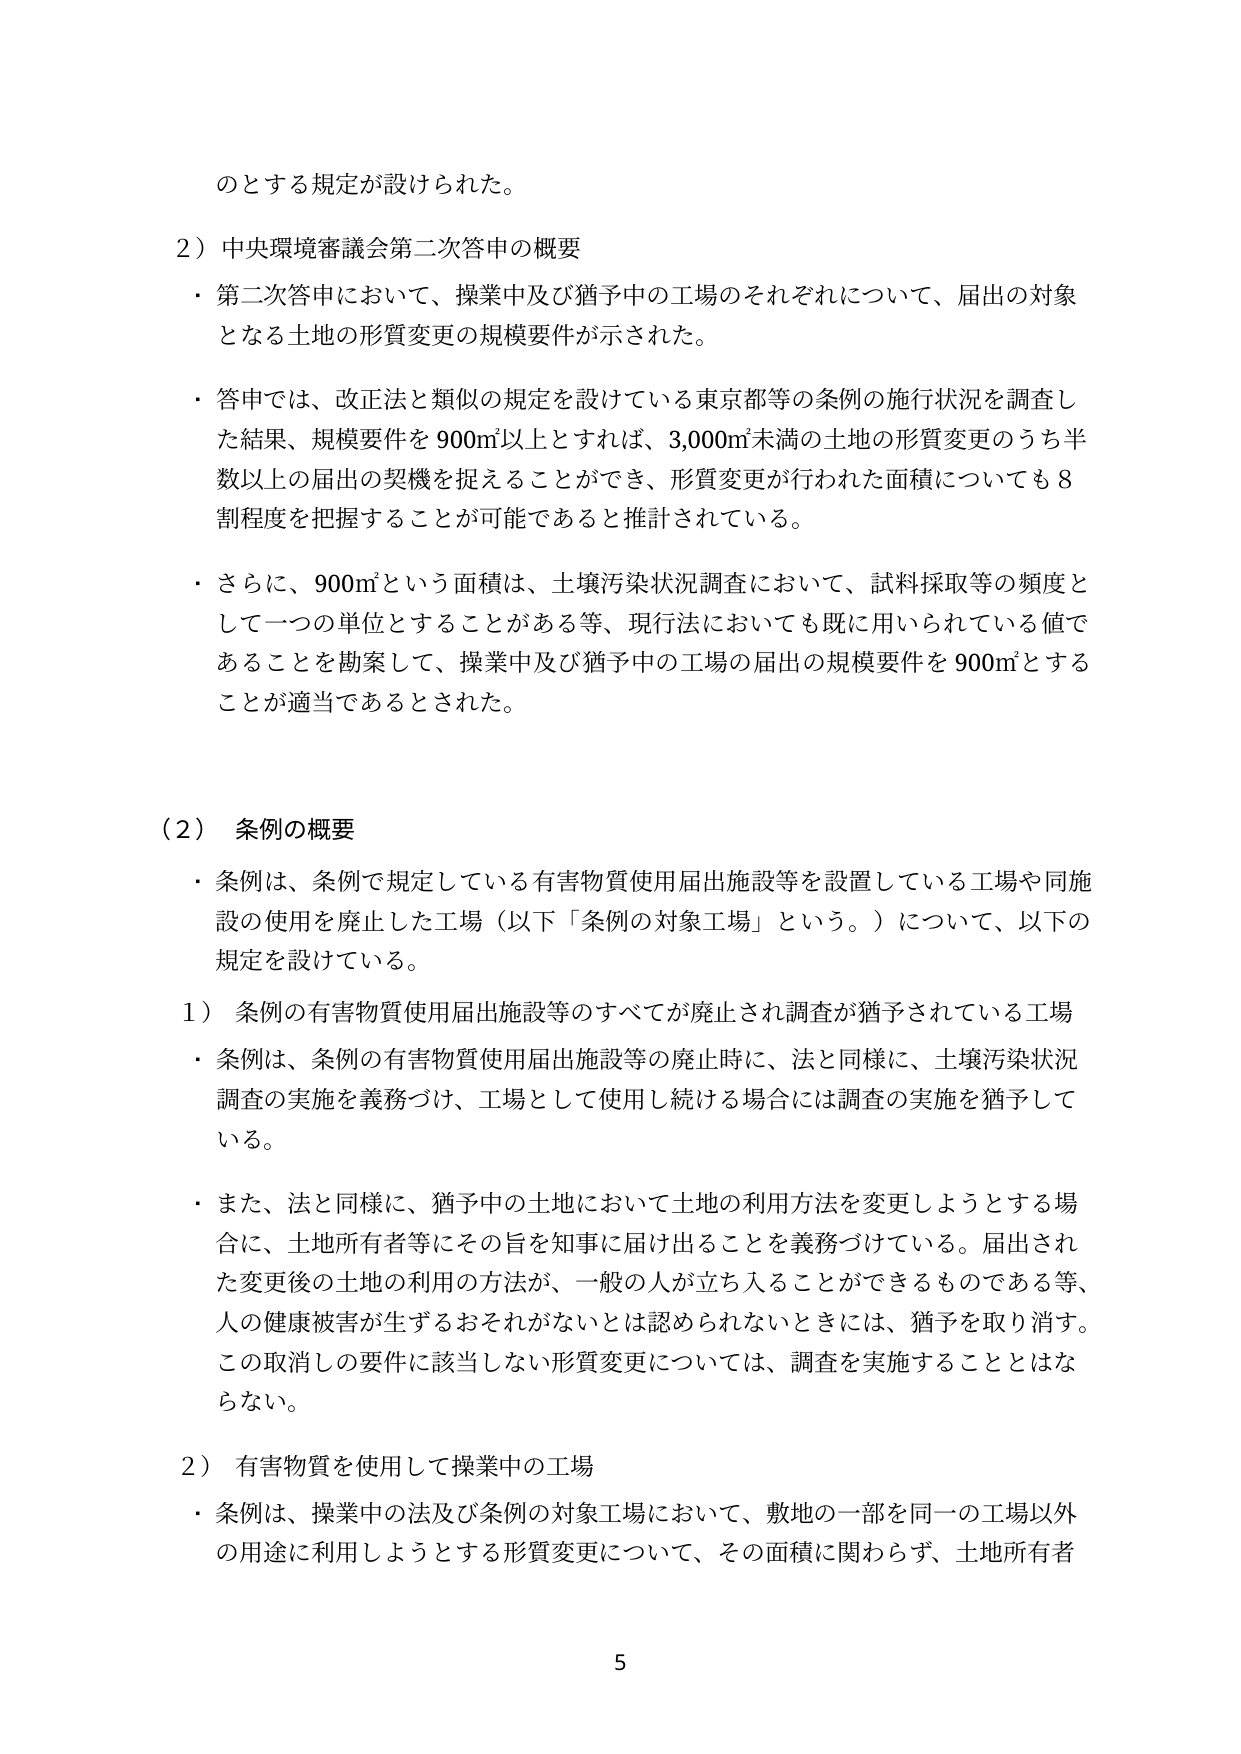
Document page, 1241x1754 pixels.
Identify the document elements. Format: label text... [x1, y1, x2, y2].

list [192, 1494, 1092, 1569]
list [192, 165, 1092, 200]
list 条例の有害物質使用届出施設等のすべてが廃止され調査が猶予されている工場 [177, 994, 1092, 1029]
list 有害物質を使用して操業中の工場 [176, 1447, 1092, 1482]
list 条例の概要 [148, 811, 1092, 845]
list 答申では、改正法と類似の規定を設けている東京都等の条例の施行状況を調査した結果、規模要件を900㎡以上とすれば、3,000㎡未満の土地の形質変更のうち半数以上の届出の契機を捉えることができ、形質変更が行われた面積についても８割程度を把握することが可能であると推計されている。 [192, 381, 1092, 534]
list 第二次答申において、操業中及び猶予中の工場のそれぞれについて、届出の対象となる土地の形質変更の規模要件が示された。 [192, 277, 1092, 351]
list 条例は、条例の有害物質使用届出施設等の廃止時に、法と同様に、土壌汚染状況調査の実施を義務づけ、工場として使用し続ける場合には調査の実施を猶予している。 [192, 1041, 1092, 1155]
list また、法と同様に、猶予中の土地において土地の利用方法を変更しようとする場合に、土地所有者等にその旨を知事に届け出ることを義務づけている。届出された変更後の土地の利用の方法が、一般の人が立ち入ることができるものである等、人の健康被害が生ずるおそれがないとは認められないときには、猶予を取り消す。この取消しの要件に該当しない形質変更については、調査を実施することとはならない。 [192, 1185, 1092, 1417]
list さらに、900㎡という面積は、土壌汚染状況調査において、試料採取等の頻度として一つの単位とすることがある等、現行法においても既に用いられている値であることを勘案して、操業中及び猶予中の工場の届出の規模要件を900㎡とすることが適当であるとされた。 [192, 565, 1092, 718]
list 中央環境審議会第二次答申の概要 [171, 230, 1092, 264]
list 条例は、条例で規定している有害物質使用届出施設等を設置している工場や同施設の使用を廃止した工場（以下「条例の対象工場」という。）について、以下の規定を設けている。 [192, 863, 1092, 977]
